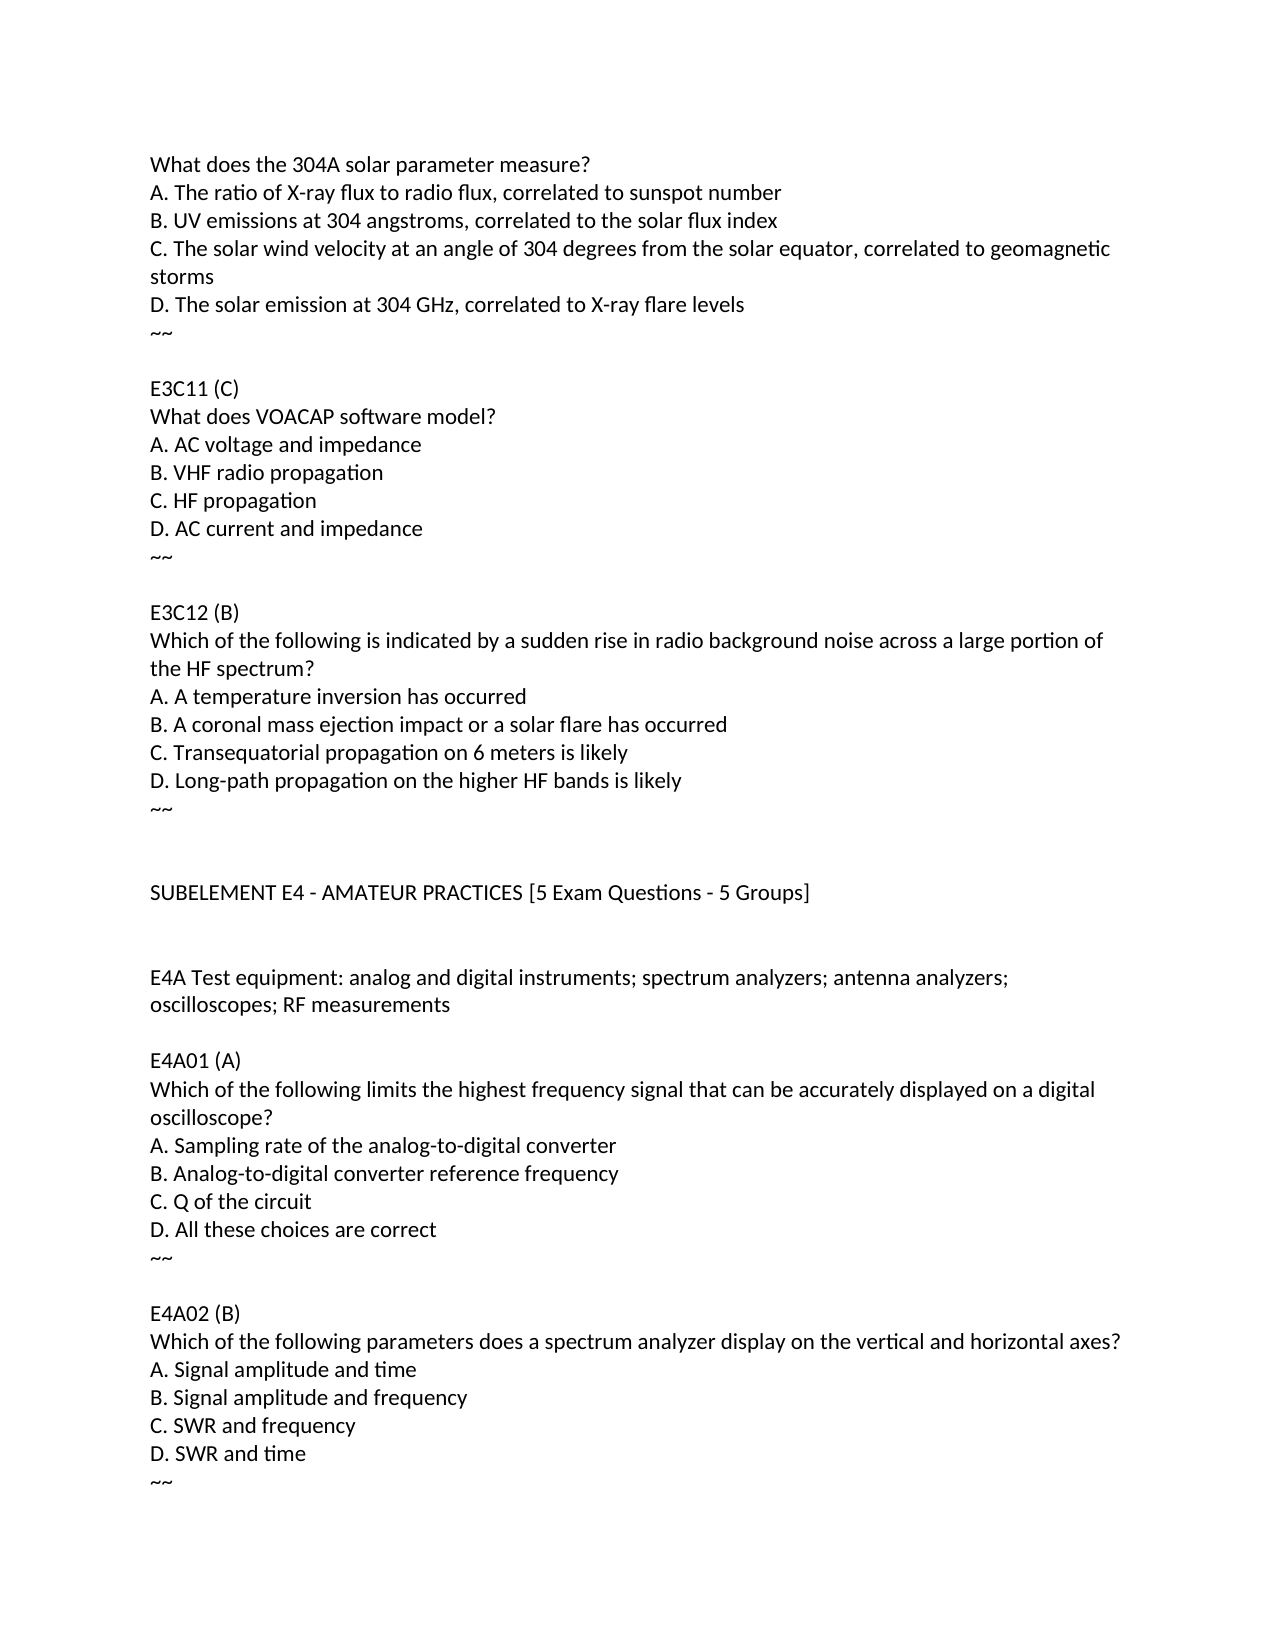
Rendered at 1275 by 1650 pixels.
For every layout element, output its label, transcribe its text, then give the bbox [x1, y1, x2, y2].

text D. Long-path propagation on the higher HF bands is likely [150, 766, 1125, 794]
text C. Q of the circuit [150, 1187, 1125, 1215]
text ~~ [150, 542, 1125, 570]
text B. VHF radio propagation [150, 458, 1125, 486]
text D. AC current and impedance [150, 514, 1125, 542]
text D. All these choices are correct [150, 1215, 1125, 1243]
text What does VOACAP software model? [150, 402, 1125, 430]
text B. Analog-to-digital converter reference frequency [150, 1159, 1125, 1187]
text Which of the following limits the highest frequency signal that can be accurately displayed on a digital oscilloscope? [150, 1075, 1125, 1131]
text A. Sampling rate of the analog-to-digital converter [150, 1131, 1125, 1159]
text D. SWR and time [150, 1439, 1125, 1467]
text E3C11 (C) [150, 374, 1125, 402]
text Which of the following is indicated by a sudden rise in radio background noise across a large portion of the HF spectrum? [150, 626, 1125, 682]
text ~~ [150, 1243, 1125, 1271]
text B. Signal amplitude and frequency [150, 1383, 1125, 1411]
text B. UV emissions at 304 angstroms, correlated to the solar flux index [150, 206, 1125, 234]
text ~~ [150, 794, 1125, 822]
text Which of the following parameters does a spectrum analyzer display on the vertical and horizontal axes? [150, 1327, 1125, 1355]
text What does the 304A solar parameter measure? [150, 150, 1125, 178]
text A. A temperature inversion has occurred [150, 682, 1125, 710]
text E4A Test equipment: analog and digital instruments; spectrum analyzers; antenna analyzers; oscilloscopes; RF measurements [150, 963, 1125, 1019]
text C. Transequatorial propagation on 6 meters is likely [150, 738, 1125, 766]
text A. AC voltage and impedance [150, 430, 1125, 458]
text ~~ [150, 1467, 1125, 1495]
text C. HF propagation [150, 486, 1125, 514]
text ~~ [150, 318, 1125, 346]
text E4A02 (B) [150, 1299, 1125, 1327]
text A. Signal amplitude and time [150, 1355, 1125, 1383]
text E3C12 (B) [150, 598, 1125, 626]
text D. The solar emission at 304 GHz, correlated to X-ray flare levels [150, 290, 1125, 318]
text C. The solar wind velocity at an angle of 304 degrees from the solar equator, correlated to geomagnetic storms [150, 234, 1125, 290]
text A. The ratio of X-ray flux to radio flux, correlated to sunspot number [150, 178, 1125, 206]
text C. SWR and frequency [150, 1411, 1125, 1439]
text B. A coronal mass ejection impact or a solar flare has occurred [150, 710, 1125, 738]
text SUBELEMENT E4 - AMATEUR PRACTICES [5 Exam Questions - 5 Groups] [150, 878, 1125, 907]
text E4A01 (A) [150, 1047, 1125, 1075]
